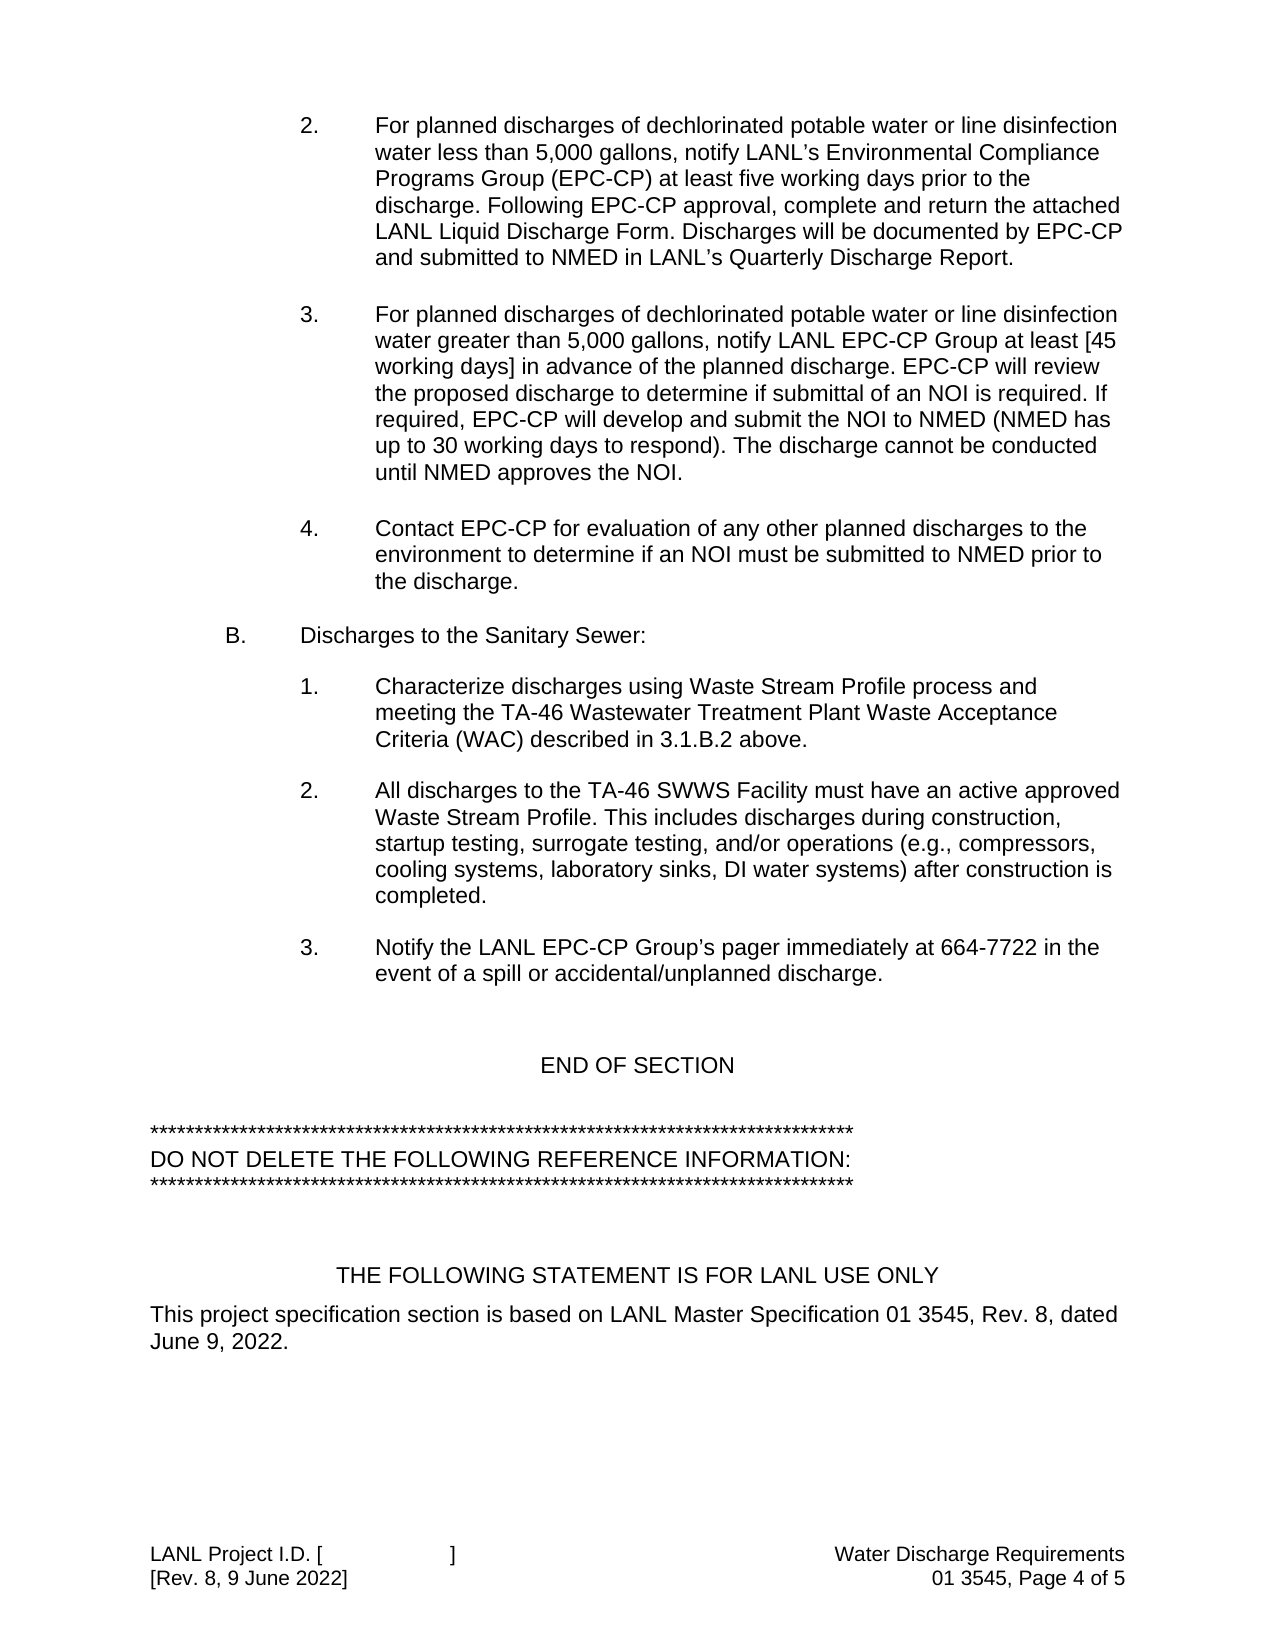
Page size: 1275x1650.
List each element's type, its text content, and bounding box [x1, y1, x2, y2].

text END OF SECTION [150, 1052, 1125, 1078]
text This project specification section is based on LANL Master Specification 01 3545, Rev. 8, dated June 9, 2022. [150, 1301, 1125, 1354]
text Contact EPC-CP for evaluation of any other planned discharges to the environment to determine if an NOI must be submitted to NMED prior to the discharge. [300, 515, 1125, 594]
text DO NOT DELETE THE FOLLOWING REFERENCE INFORMATION: [150, 1146, 1125, 1172]
text For planned discharges of dechlorinated potable water or line disinfection water greater than 5,000 gallons, notify LANL EPC-CP Group at least [45 working days] in advance of the planned discharge. EPC-CP will review the proposed discharge to determine if submittal of an NOI is required. If required, EPC-CP will develop and submit the NOI to NMED (NMED has up to 30 working days to respond). The discharge cannot be conducted until NMED approves the NOI. [300, 301, 1125, 485]
text For planned discharges of dechlorinated potable water or line disinfection water less than 5,000 gallons, notify LANL’s Environmental Compliance Programs Group (EPC-CP) at least five working days prior to the discharge. Following EPC-CP approval, complete and return the attached LANL Liquid Discharge Form. Discharges will be documented by EPC-CP and submitted to NMED in LANL’s Quarterly Discharge Report. [300, 112, 1125, 271]
text Discharges to the Sanitary Sewer: [225, 622, 1125, 648]
text All discharges to the TA-46 SWWS Facility must have an active approved Waste Stream Profile. This includes discharges during construction, startup testing, surrogate testing, and/or operations (e.g., compressors, cooling systems, laboratory sinks, DI water systems) after construction is completed. [300, 777, 1125, 909]
text ******************************************************************************* [150, 1172, 1125, 1198]
text Characterize discharges using Waste Stream Profile process and meeting the TA-46 Wastewater Treatment Plant Waste Acceptance Criteria () described in 3.1.B.2 above. [300, 673, 1125, 752]
text ******************************************************************************* [150, 1119, 1125, 1146]
text THE FOLLOWING STATEMENT IS FOR LANL USE ONLY [150, 1262, 1125, 1289]
text Notify the LANL EPC-CP Group’s pager immediately at 664-7722 in the event of a spill or accidental/unplanned discharge. [300, 934, 1125, 987]
